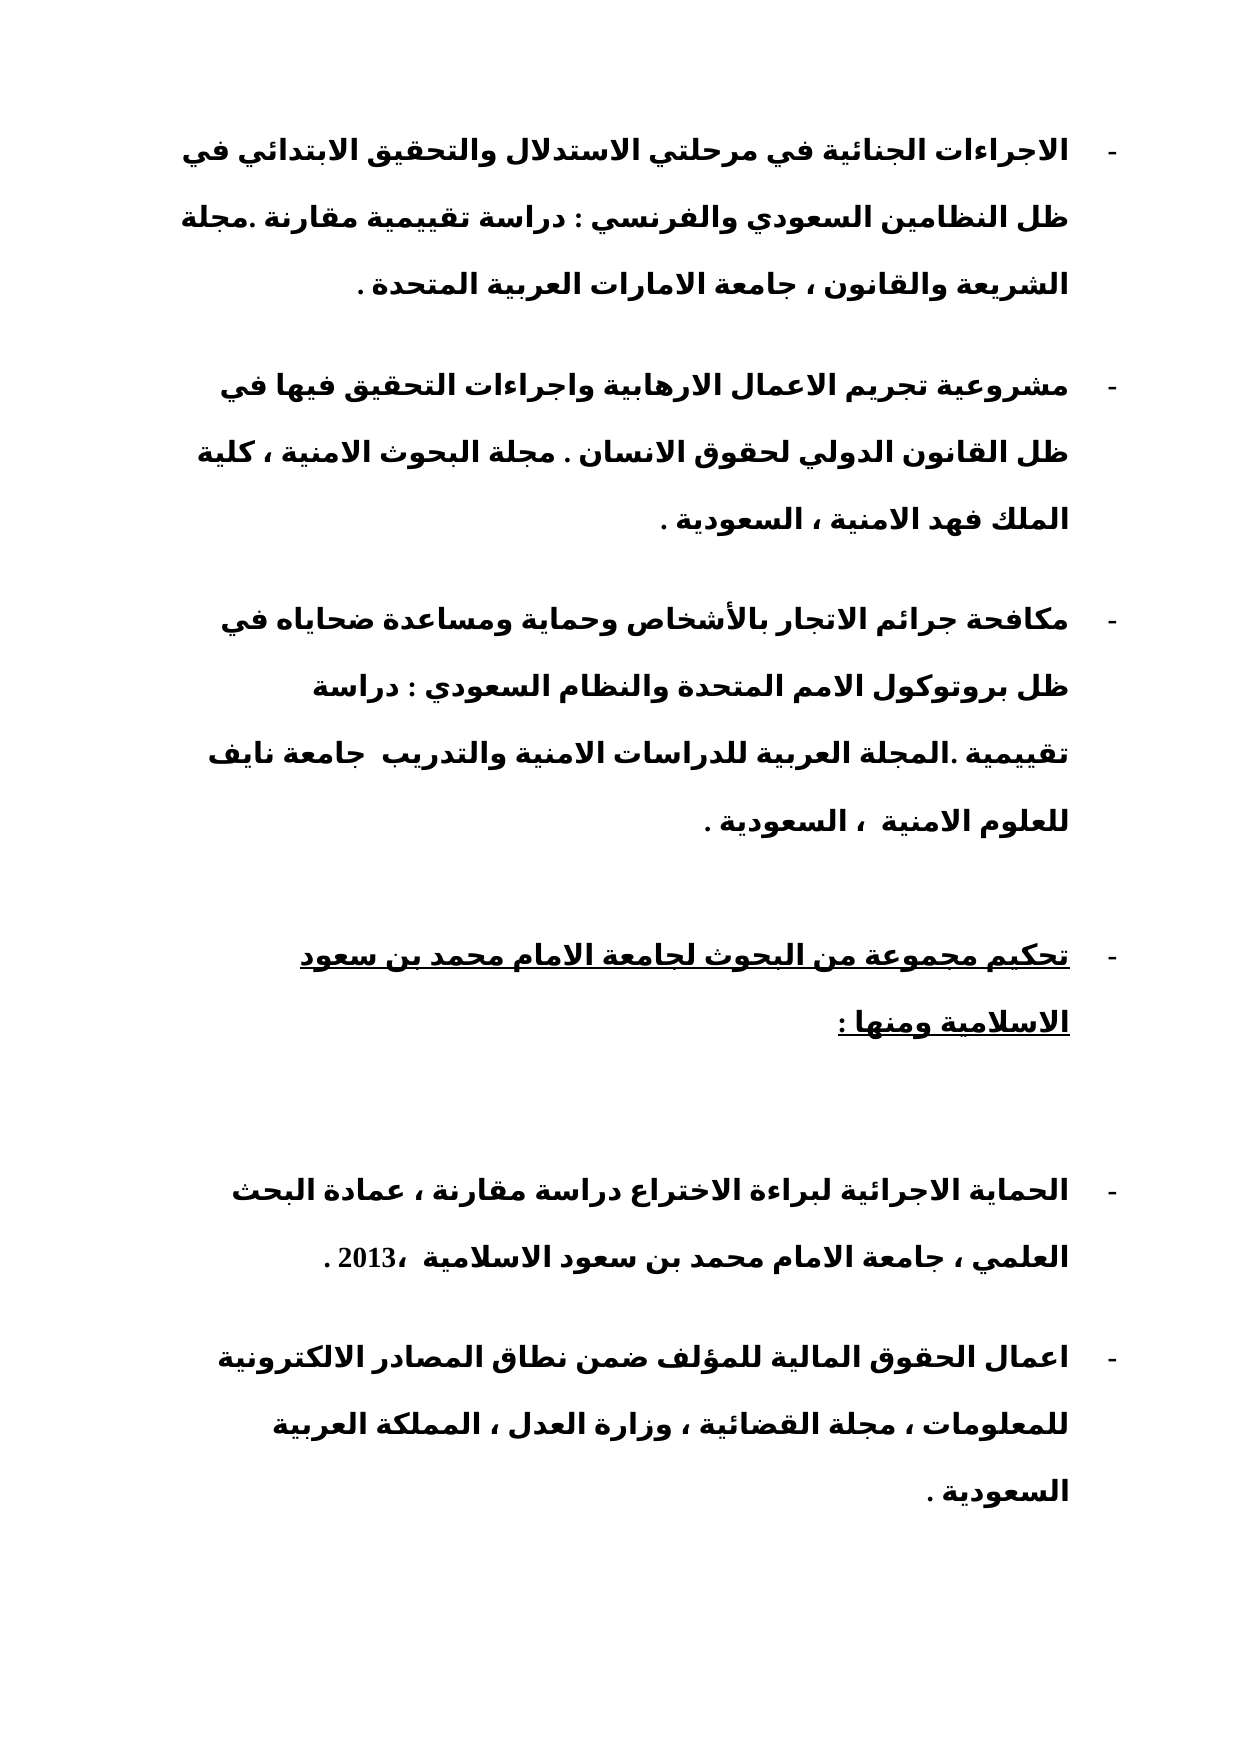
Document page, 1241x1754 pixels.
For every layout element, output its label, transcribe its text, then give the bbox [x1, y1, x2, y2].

list الاجراءات الجنائية في مرحلتي الاستدلال والتحقيق الابتدائي في ظل النظامين السعودي والفرنسي : دراسة تقييمية مقارنة .مجلة الشريعة والقانون ، جامعة الامارات العربية المتحدة . [177, 133, 1107, 301]
list تحكيم مجموعة من البحوث لجامعة الامام محمد بن سعود الاسلامية ومنها : [177, 938, 1107, 1038]
list مكافحة جرائم الاتجار بالأشخاص وحماية ومساعدة ضحاياه في ظل بروتوكول الامم المتحدة والنظام السعودي : دراسة تقييمية .المجلة العربية للدراسات الامنية والتدريب جامعة نايف للعلوم الامنية ، السعودية . [177, 602, 1107, 837]
list اعمال الحقوق المالية للمؤلف ضمن نطاق المصادر الالكترونية للمعلومات ، مجلة القضائية ، وزارة العدل ، المملكة العربية السعودية . [177, 1340, 1107, 1508]
list مشروعية تجريم الاعمال الارهابية واجراءات التحقيق فيها في ظل القانون الدولي لحقوق الانسان . مجلة البحوث الامنية ، كلية الملك فهد الامنية ، السعودية . [177, 368, 1107, 535]
list الحماية الاجرائية لبراءة الاختراع دراسة مقارنة ، عمادة البحث العلمي ، جامعة الامام محمد بن سعود الاسلامية ،2013 . [177, 1173, 1107, 1273]
